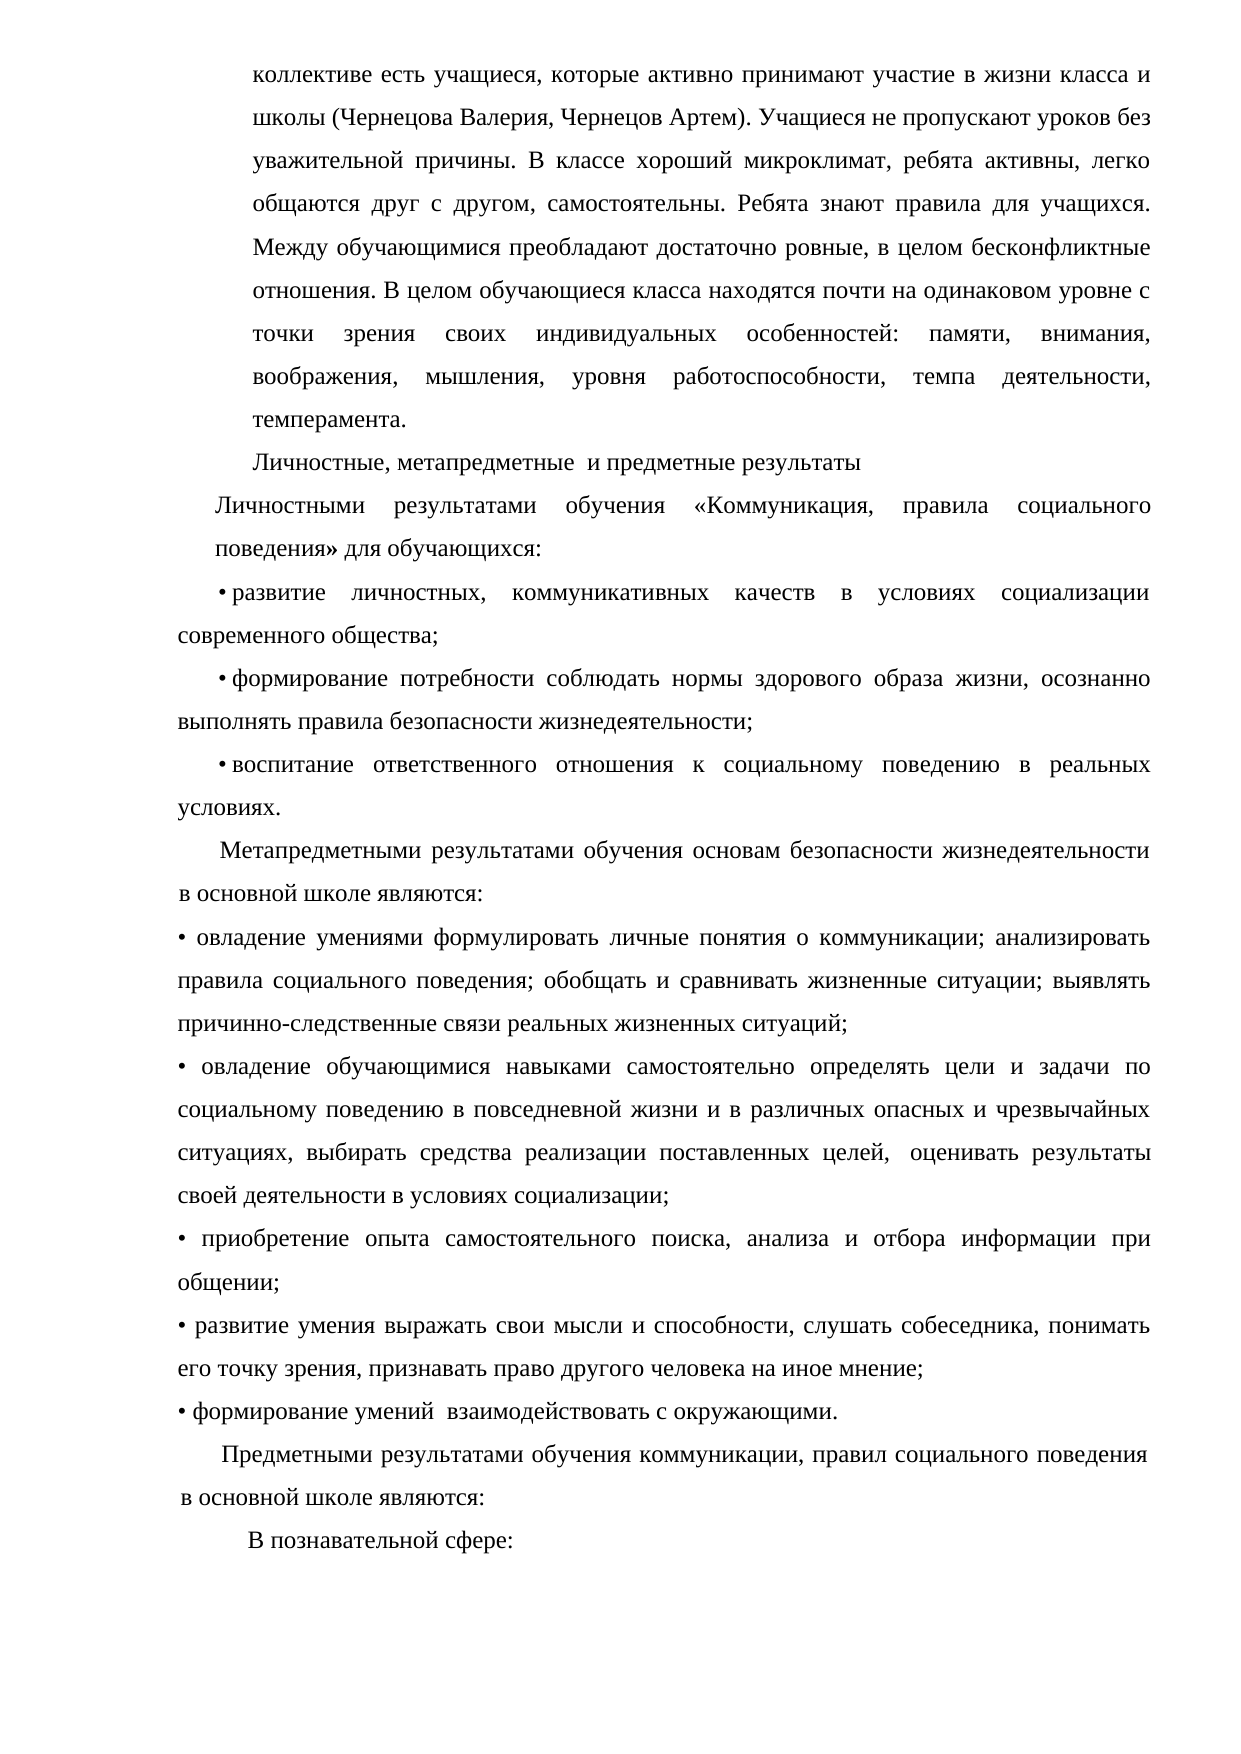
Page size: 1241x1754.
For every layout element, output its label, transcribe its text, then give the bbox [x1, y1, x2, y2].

text Метапредметными результатами обучения основам безопасности жизнедеятельности в основной школе являются: [179, 835, 1150, 907]
text • овладение умениями формулировать личные понятия о коммуникации; анализировать правила социального поведения; обобщать и сравнивать жизненные ситуации; выявлять причинно-следственные связи реальных жизненных ситуаций; [177, 922, 1152, 1037]
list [252, 59, 1152, 433]
text • формирование умений взаимодействовать с окружающими. [177, 1396, 1152, 1425]
text В познавательной сфере: [221, 1525, 1152, 1554]
list развитие личностных, коммуникативных качеств в условиях социализации современного общества; [177, 577, 1150, 648]
text • приобретение опыта самостоятельного поиска, анализа и отбора информации при общении; [177, 1223, 1152, 1295]
text • овладение обучающимися навыками самостоятельно определять цели и задачи по социальному поведению в повседневной жизни и в различных опасных и чрезвычайных ситуациях, выбирать средства реализации поставленных целей, оценивать результаты своей деятельности в условиях социализации; [177, 1051, 1152, 1209]
list формирование потребности соблюдать нормы здорового образа жизни, осознанно выполнять правила безопасности жизнедеятельности; [177, 663, 1152, 735]
text Предметными результатами обучения коммуникации, правил социального поведения в основной школе являются: [180, 1439, 1148, 1511]
list воспитание ответственного отношения к социальному поведению в реальных условиях. [177, 749, 1152, 821]
text Личностными результатами обучения «Коммуникация, правила социального поведения» для обучающихся: [215, 490, 1152, 562]
text Личностные, метапредметные и предметные результаты [252, 447, 1152, 476]
text • развитие умения выражать свои мысли и способности, слушать собеседника, понимать его точку зрения, признавать право другого человека на иное мнение; [177, 1310, 1152, 1382]
